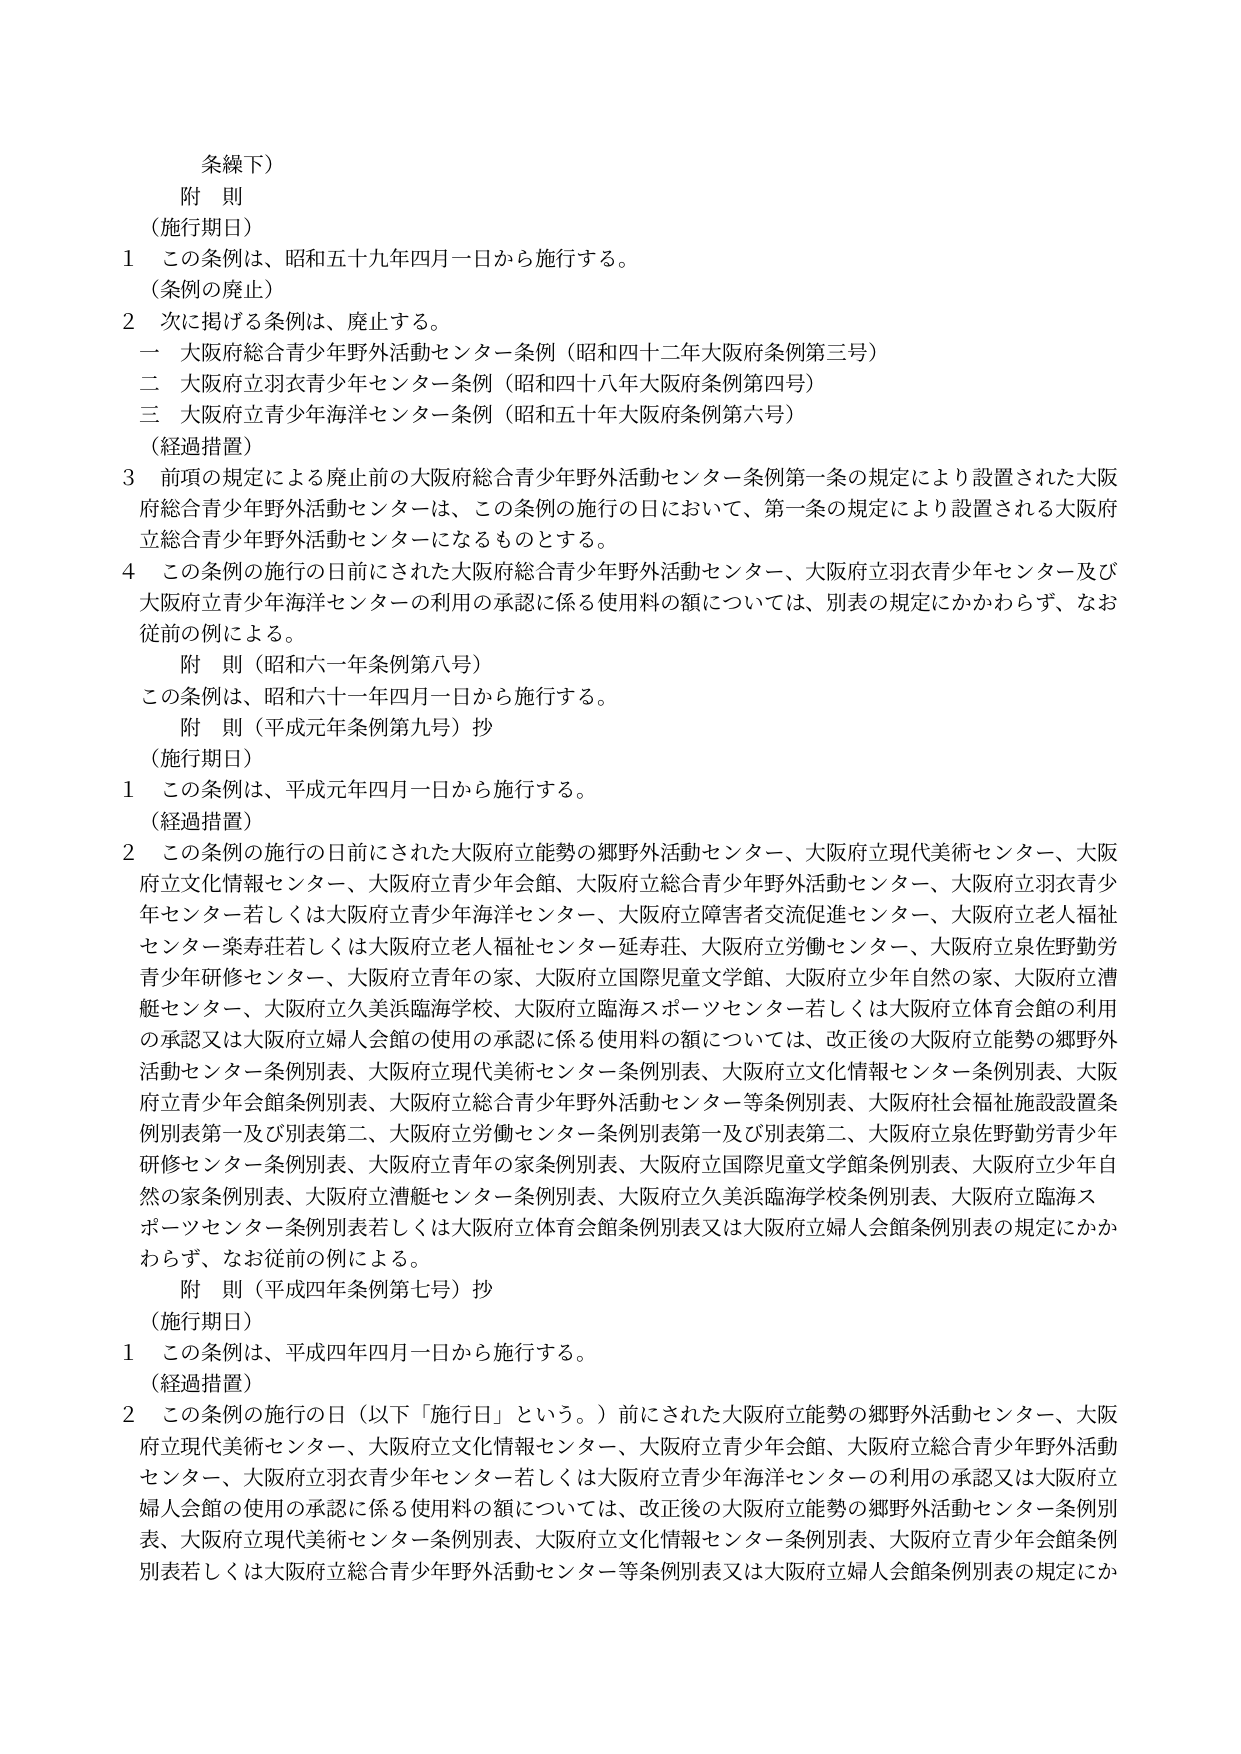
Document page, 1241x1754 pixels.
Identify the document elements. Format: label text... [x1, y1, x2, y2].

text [201, 148, 1122, 179]
text 附 則（平成四年条例第七号）抄 [181, 1273, 1122, 1304]
text １ この条例は、平成四年四月一日から施行する。 [118, 1335, 1122, 1366]
text 附 則（平成元年条例第九号）抄 [181, 710, 1122, 741]
text ４ この条例の施行の日前にされた大阪府総合青少年野外活動センター、大阪府立羽衣青少年センター及び大阪府立青少年海洋センターの利用の承認に係る使用料の額については、別表の規定にかかわらず、なお従前の例による。 [118, 554, 1122, 648]
text （施行期日） [139, 1304, 1122, 1335]
text 二 大阪府立羽衣青少年センター条例（昭和四十八年大阪府条例第四号） [139, 366, 1122, 398]
text （条例の廃止） [139, 273, 1122, 304]
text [118, 1398, 1122, 1585]
text ２ 次に掲げる条例は、廃止する。 [118, 304, 1122, 335]
text （経過措置） [139, 804, 1122, 835]
text １ この条例は、昭和五十九年四月一日から施行する。 [118, 241, 1122, 273]
text １ この条例は、平成元年四月一日から施行する。 [118, 773, 1122, 804]
text この条例は、昭和六十一年四月一日から施行する。 [118, 679, 1122, 710]
text 附 則 [181, 179, 1122, 210]
text （施行期日） [139, 210, 1122, 241]
text 一 大阪府総合青少年野外活動センター条例（昭和四十二年大阪府条例第三号） [139, 335, 1122, 366]
text ３ 前項の規定による廃止前の大阪府総合青少年野外活動センター条例第一条の規定により設置された大阪府総合青少年野外活動センターは、この条例の施行の日において、第一条の規定により設置される大阪府立総合青少年野外活動センターになるものとする。 [118, 460, 1122, 554]
text （施行期日） [139, 741, 1122, 773]
text ２ この条例の施行の日前にされた大阪府立能勢の郷野外活動センター、大阪府立現代美術センター、大阪府立文化情報センター、大阪府立青少年会館、大阪府立総合青少年野外活動センター、大阪府立羽衣青少年センター若しくは大阪府立青少年海洋センター、大阪府立障害者交流促進センター、大阪府立老人福祉センター楽寿荘若しくは大阪府立老人福祉センター延寿荘、大阪府立労働センター、大阪府立泉佐野勤労青少年研修センター、大阪府立青年の家、大阪府立国際児童文学館、大阪府立少年自然の家、大阪府立漕艇センター、大阪府立久美浜臨海学校、大阪府立臨海スポーツセンター若しくは大阪府立体育会館の利用の承認又は大阪府立婦人会館の使用の承認に係る使用料の額については、改正後の大阪府立能勢の郷野外活動センター条例別表、大阪府立現代美術センター条例別表、大阪府立文化情報センター条例別表、大阪府立青少年会館条例別表、大阪府立総合青少年野外活動センター等条例別表、大阪府社会福祉施設設置条例別表第一及び別表第二、大阪府立労働センター条例別表第一及び別表第二、大阪府立泉佐野勤労青少年研修センター条例別表、大阪府立青年の家条例別表、大阪府立国際児童文学館条例別表、大阪府立少年自然の家条例別表、大阪府立漕艇センター条例別表、大阪府立久美浜臨海学校条例別表、大阪府立臨海スポーツセンター条例別表若しくは大阪府立体育会館条例別表又は大阪府立婦人会館条例別表の規定にかかわらず、なお従前の例による。 [118, 835, 1122, 1273]
text 三 大阪府立青少年海洋センター条例（昭和五十年大阪府条例第六号） [139, 398, 1122, 429]
text （経過措置） [139, 429, 1122, 460]
text （経過措置） [139, 1366, 1122, 1398]
text 附 則（昭和六一年条例第八号） [181, 648, 1122, 679]
